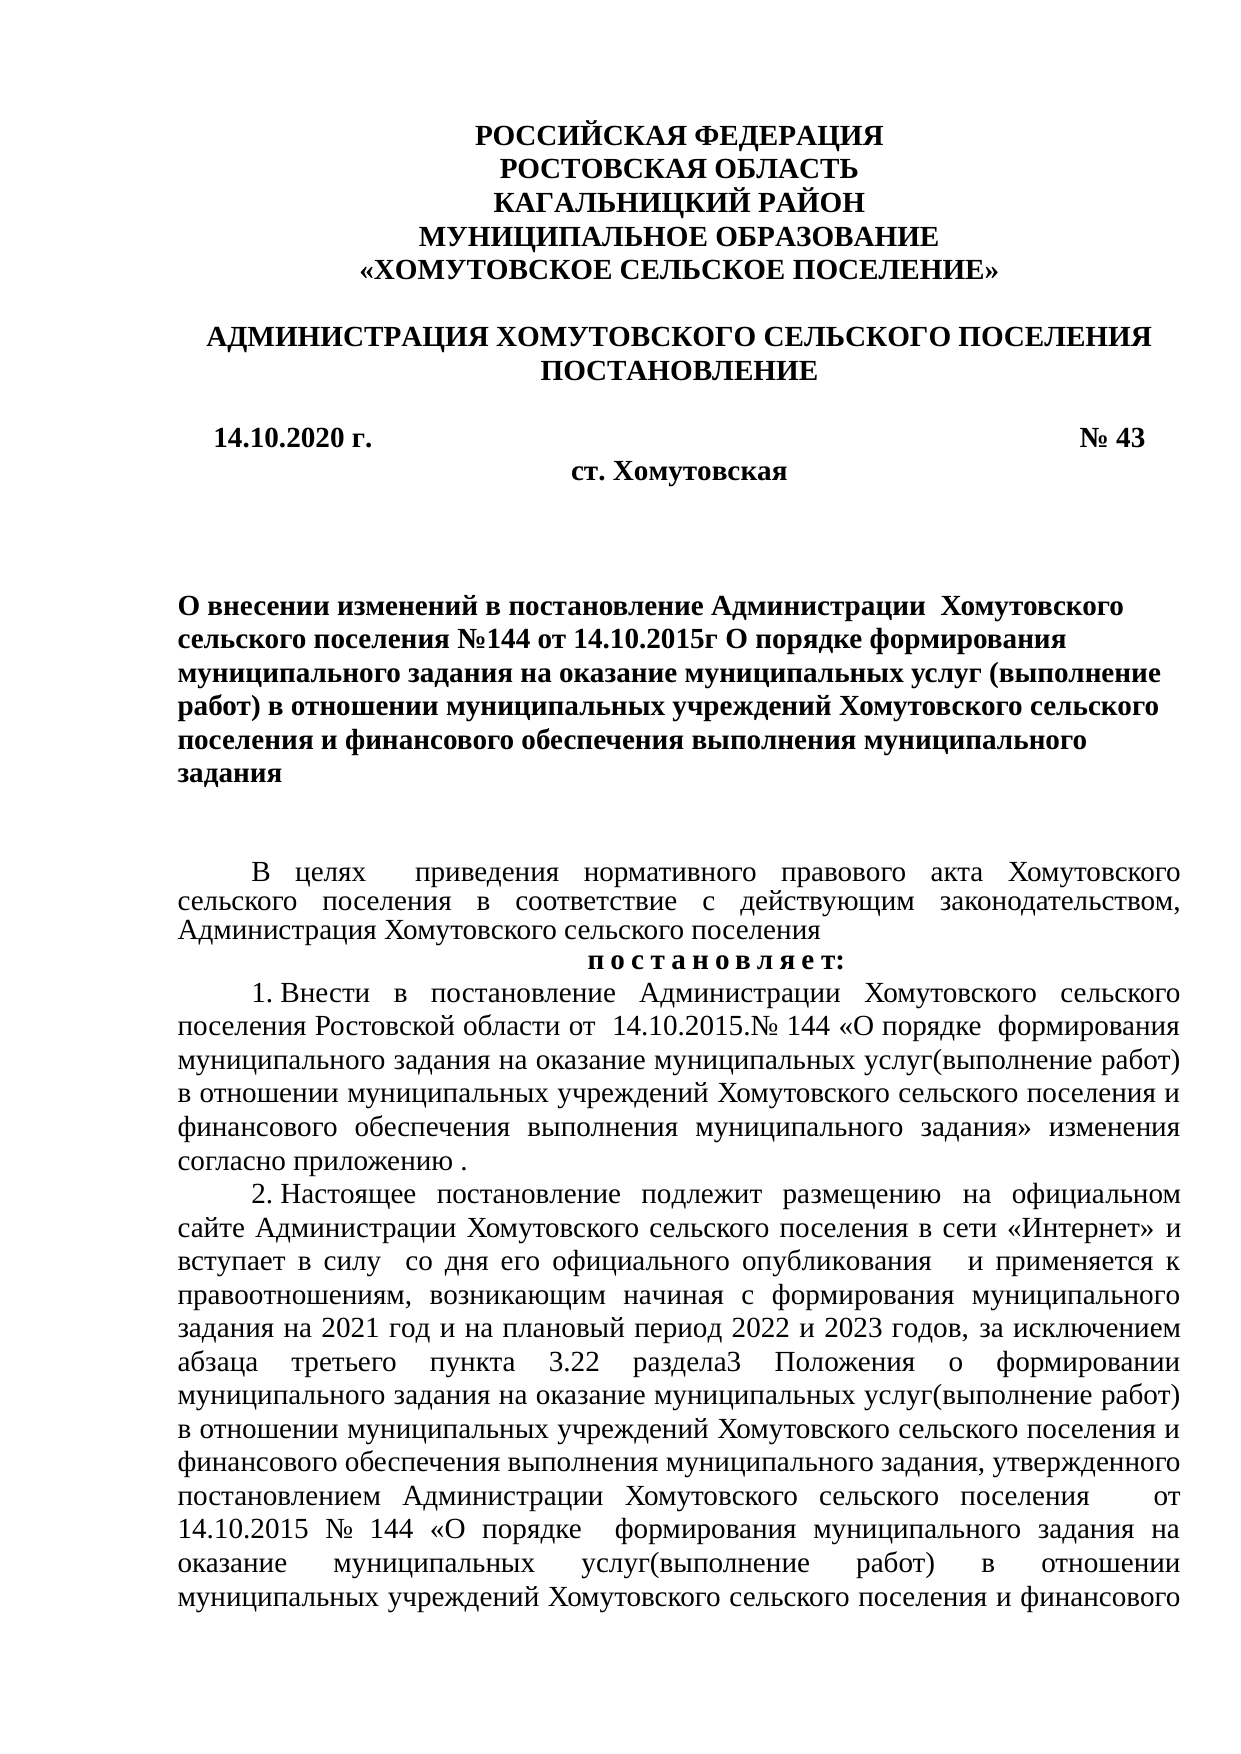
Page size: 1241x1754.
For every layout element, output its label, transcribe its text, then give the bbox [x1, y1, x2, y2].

text АДМИНИСТРАЦИЯ ХОМУТОВСКОГО СЕЛЬСКОГО ПОСЕЛЕНИЯ [177, 319, 1181, 353]
text МУНИЦИПАЛЬНОЕ ОБРАЗОВАНИЕ [177, 219, 1181, 252]
text «ХОМУТОВСКОЕ СЕЛЬСКОЕ ПОСЕЛЕНИЕ» [177, 252, 1181, 286]
text РОСТОВСКАЯ ОБЛАСТЬ [177, 152, 1181, 185]
text ПОСТАНОВЛЕНИЕ [177, 353, 1181, 386]
text 14.10.2020 г. № 43 [177, 420, 1181, 453]
text ст. Хомутовская [177, 453, 1181, 487]
text РОССИЙСКАЯ ФЕДЕРАЦИЯ [177, 118, 1181, 152]
text 1. Внести в постановление Администрации Хомутовского сельского поселения Ростовской области от 14.10.2015.№ 144 «О порядке формирования муниципального задания на оказание муниципальных услуг(выполнение работ) в отношении муниципальных учреждений Хомутовского сельского поселения и финансового обеспечения выполнения муниципального задания» изменения согласно приложению . [177, 975, 1181, 1176]
text О внесении изменений в постановление Администрации Хомутовского сельского поселения №144 от 14.10.2015г О порядке формирования муниципального задания на оказание муниципальных услуг (выполнение работ) в отношении муниципальных учреждений Хомутовского сельского поселения и финансового обеспечения выполнения муниципального задания [177, 588, 1181, 789]
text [177, 1176, 1181, 1612]
text В целях приведения нормативного правового акта Хомутовского сельского поселения в соответствие с действующим законодательством, Администрация Хомутовского сельского поселения [177, 858, 1181, 946]
text КАГАЛЬНИЦКИЙ РАЙОН [177, 185, 1181, 219]
text постановляет: [177, 946, 1181, 975]
